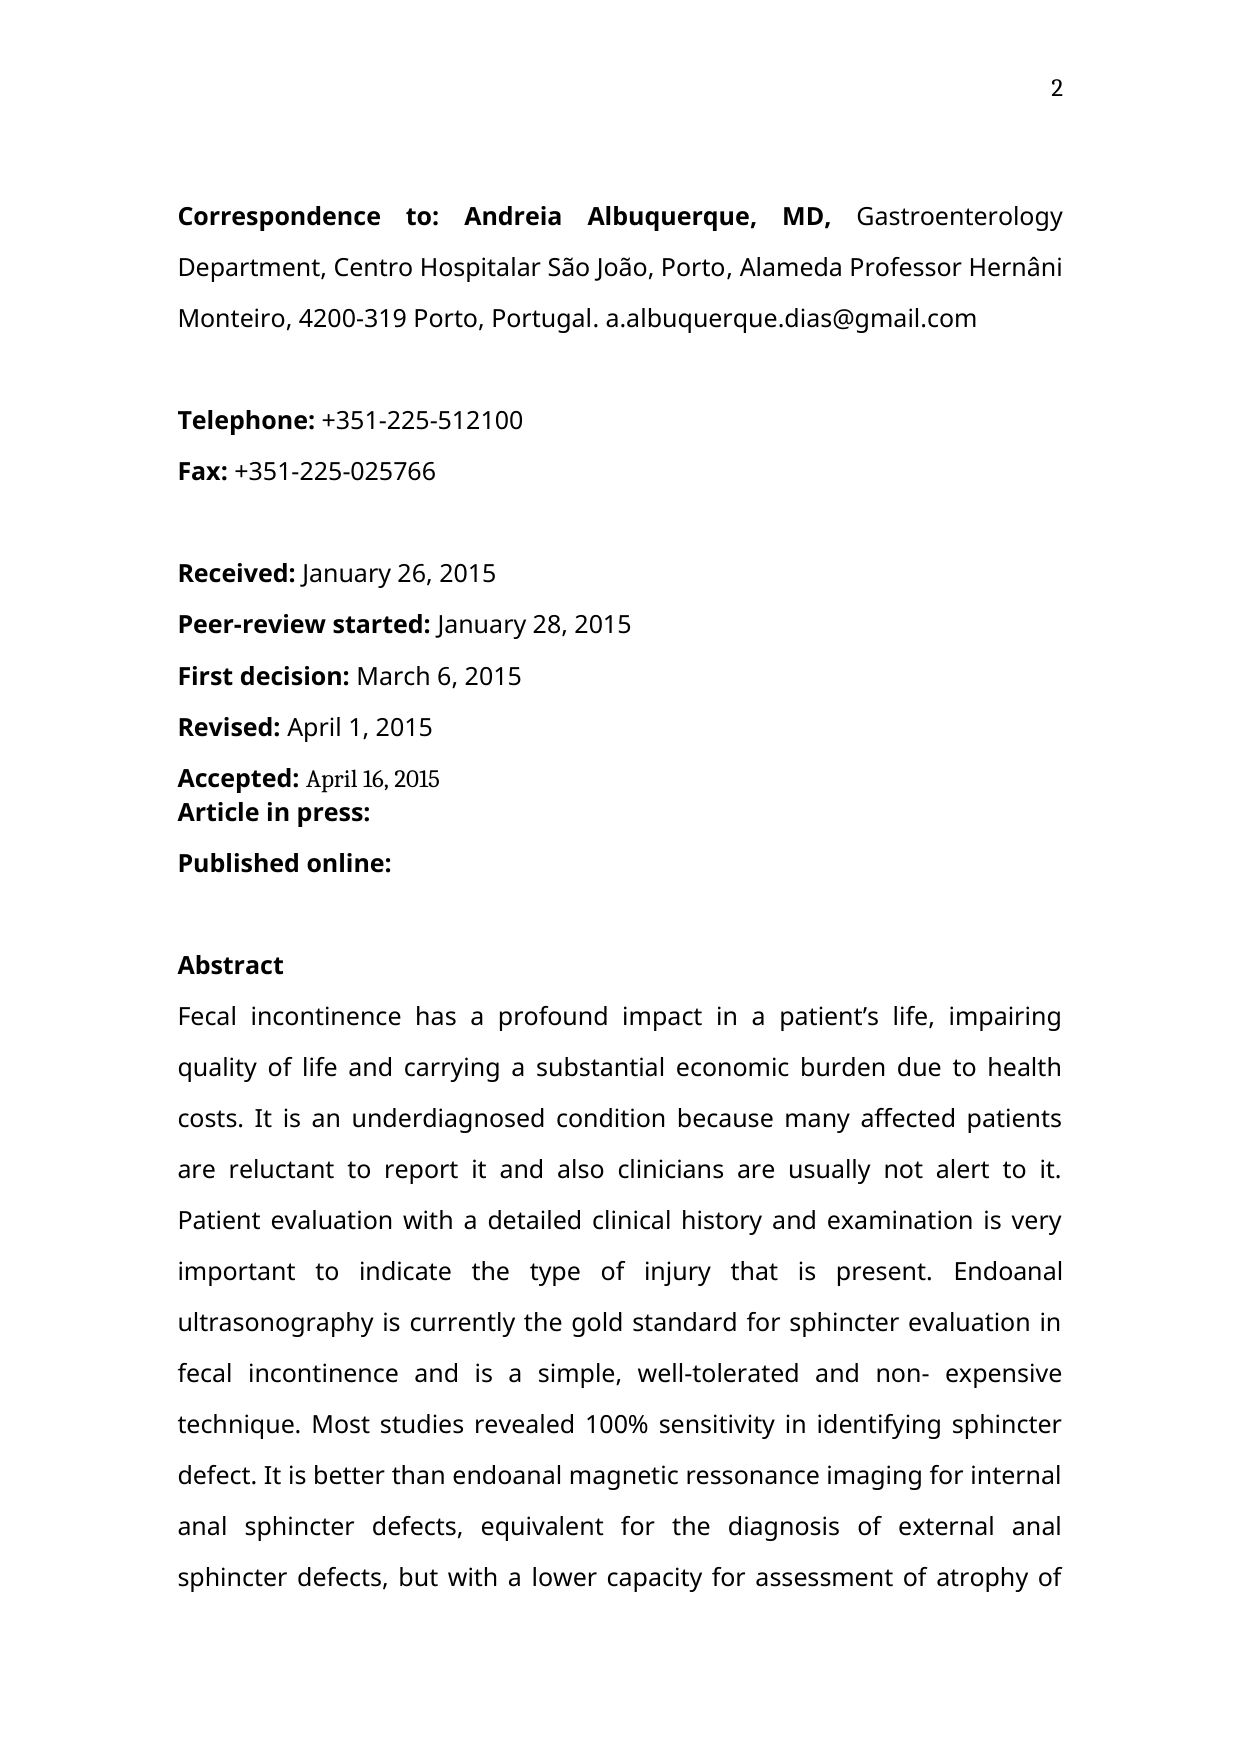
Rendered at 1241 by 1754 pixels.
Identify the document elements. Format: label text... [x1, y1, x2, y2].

text Fax: +351-225-025766 [177, 454, 1063, 488]
text Revised: April 1, 2015 [177, 709, 1063, 743]
text Abstract [177, 947, 1063, 981]
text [177, 998, 1063, 1594]
text Article in press: [177, 794, 1063, 828]
text Peer-review started: January 28, 2015 [177, 607, 1063, 641]
text Correspondence to: Andreia Albuquerque, MD, Gastroenterology Department, Centro Hospitalar São João, Porto, Alameda Professor Hernâni Monteiro, 4200-319 Porto, Portugal. a.albuquerque.dias@gmail.com [177, 199, 1063, 335]
text Received: January 26, 2015 [177, 556, 1063, 590]
text First decision: March 6, 2015 [177, 658, 1063, 692]
text Telephone: +351-225-512100 [177, 403, 1063, 437]
text Published online: [177, 845, 1063, 879]
text Accepted: April 16, 2015 [177, 760, 1063, 794]
